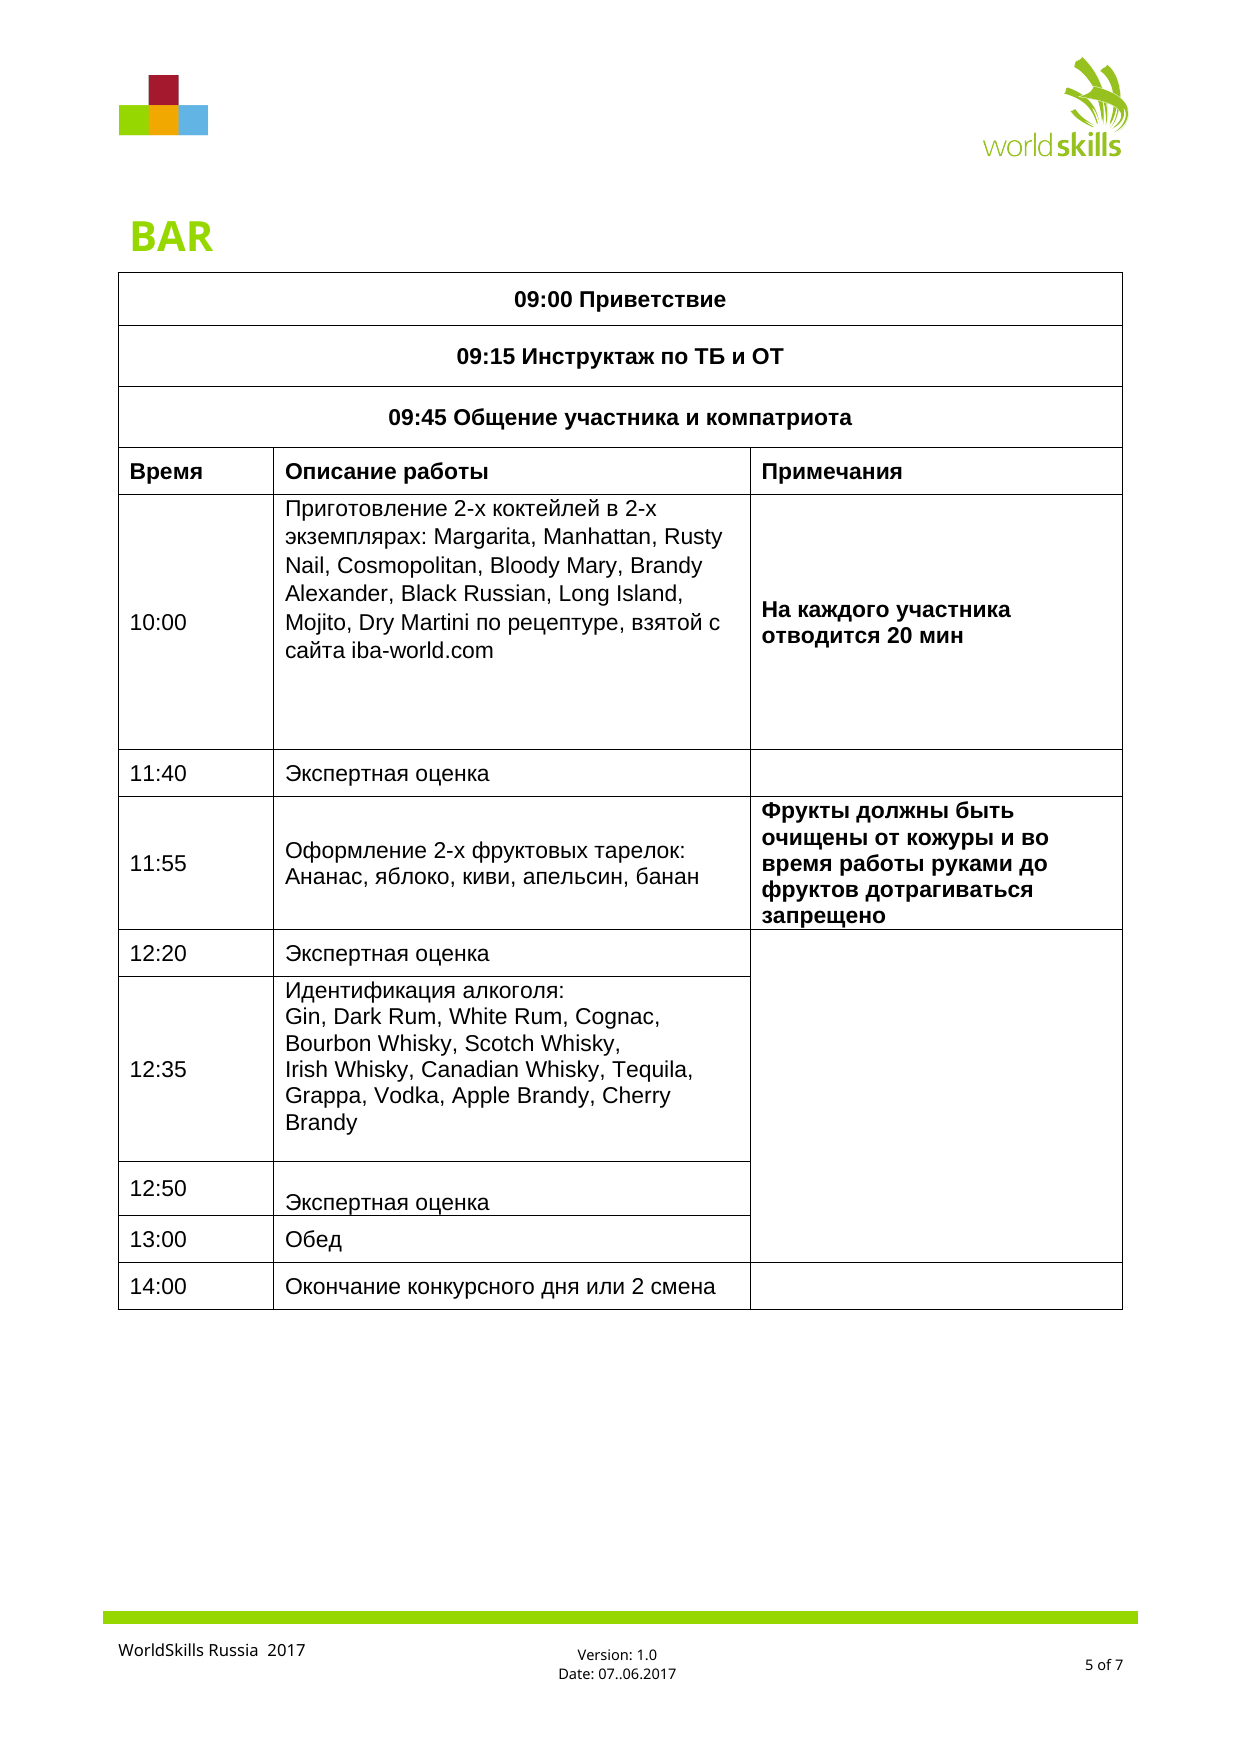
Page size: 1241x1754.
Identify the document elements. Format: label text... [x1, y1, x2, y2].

table_cell 09:45 Общение участника и компатриота [119, 387, 1122, 447]
table_cell Примечания [751, 448, 1122, 494]
picture [967, 40, 1145, 172]
table_cell 13:00 [119, 1216, 273, 1262]
table_cell Идентификация алкоголя: Gin, Dark Rum, White Rum, Cognac, Bourbon Whisky, Scotch Whisky, Irish Whisky, Canadian Whisky, Tequila, Grappa, Vodka, Apple Brandy, Cherry Brandy [274, 977, 750, 1161]
table_cell 12:35 [119, 977, 273, 1161]
table_cell 11:55 [119, 797, 273, 929]
table_cell Описание работы [274, 448, 750, 494]
table_cell Время [119, 448, 273, 494]
subtitle Bar [118, 207, 1122, 263]
table_header 09:00 Приветствие [119, 273, 1122, 325]
table_cell 10:00 [119, 495, 273, 749]
table_cell Фрукты должны быть очищены от кожуры и во время работы руками до фруктов дотрагиваться запрещено [751, 797, 1122, 929]
table_cell [751, 930, 1122, 1262]
table_cell [751, 1263, 1122, 1309]
table_cell 11:40 [119, 750, 273, 796]
table_cell [751, 750, 1122, 796]
table_cell На каждого участника отводится 20 мин [751, 495, 1122, 749]
table_cell Приготовление 2-х коктейлей в 2-х экземплярах: Margarita, Manhattan, Rusty Nail, Cosmopolitan, Bloody Mary, Brandy Alexander, Black Russian, Long Island, Mojito, Dry Martini по рецептуре, взятой с сайта iba-world.com [274, 495, 750, 749]
table_cell Экспертная оценка [274, 930, 750, 976]
table_cell Оформление 2-х фруктовых тарелок: Ананас, яблоко, киви, апельсин, банан [274, 797, 750, 929]
table_cell Обед [274, 1216, 750, 1262]
table_cell Экспертная оценка [274, 1162, 750, 1215]
table_cell Экспертная оценка [274, 750, 750, 796]
table_cell Окончание конкурсного дня или 2 смена [274, 1263, 750, 1309]
picture [118, 59, 209, 152]
table_cell 12:50 [119, 1162, 273, 1215]
table_cell 12:20 [119, 930, 273, 976]
table_cell 14:00 [119, 1263, 273, 1309]
table_cell 09:15 Инструктаж по ТБ и ОТ [119, 326, 1122, 386]
